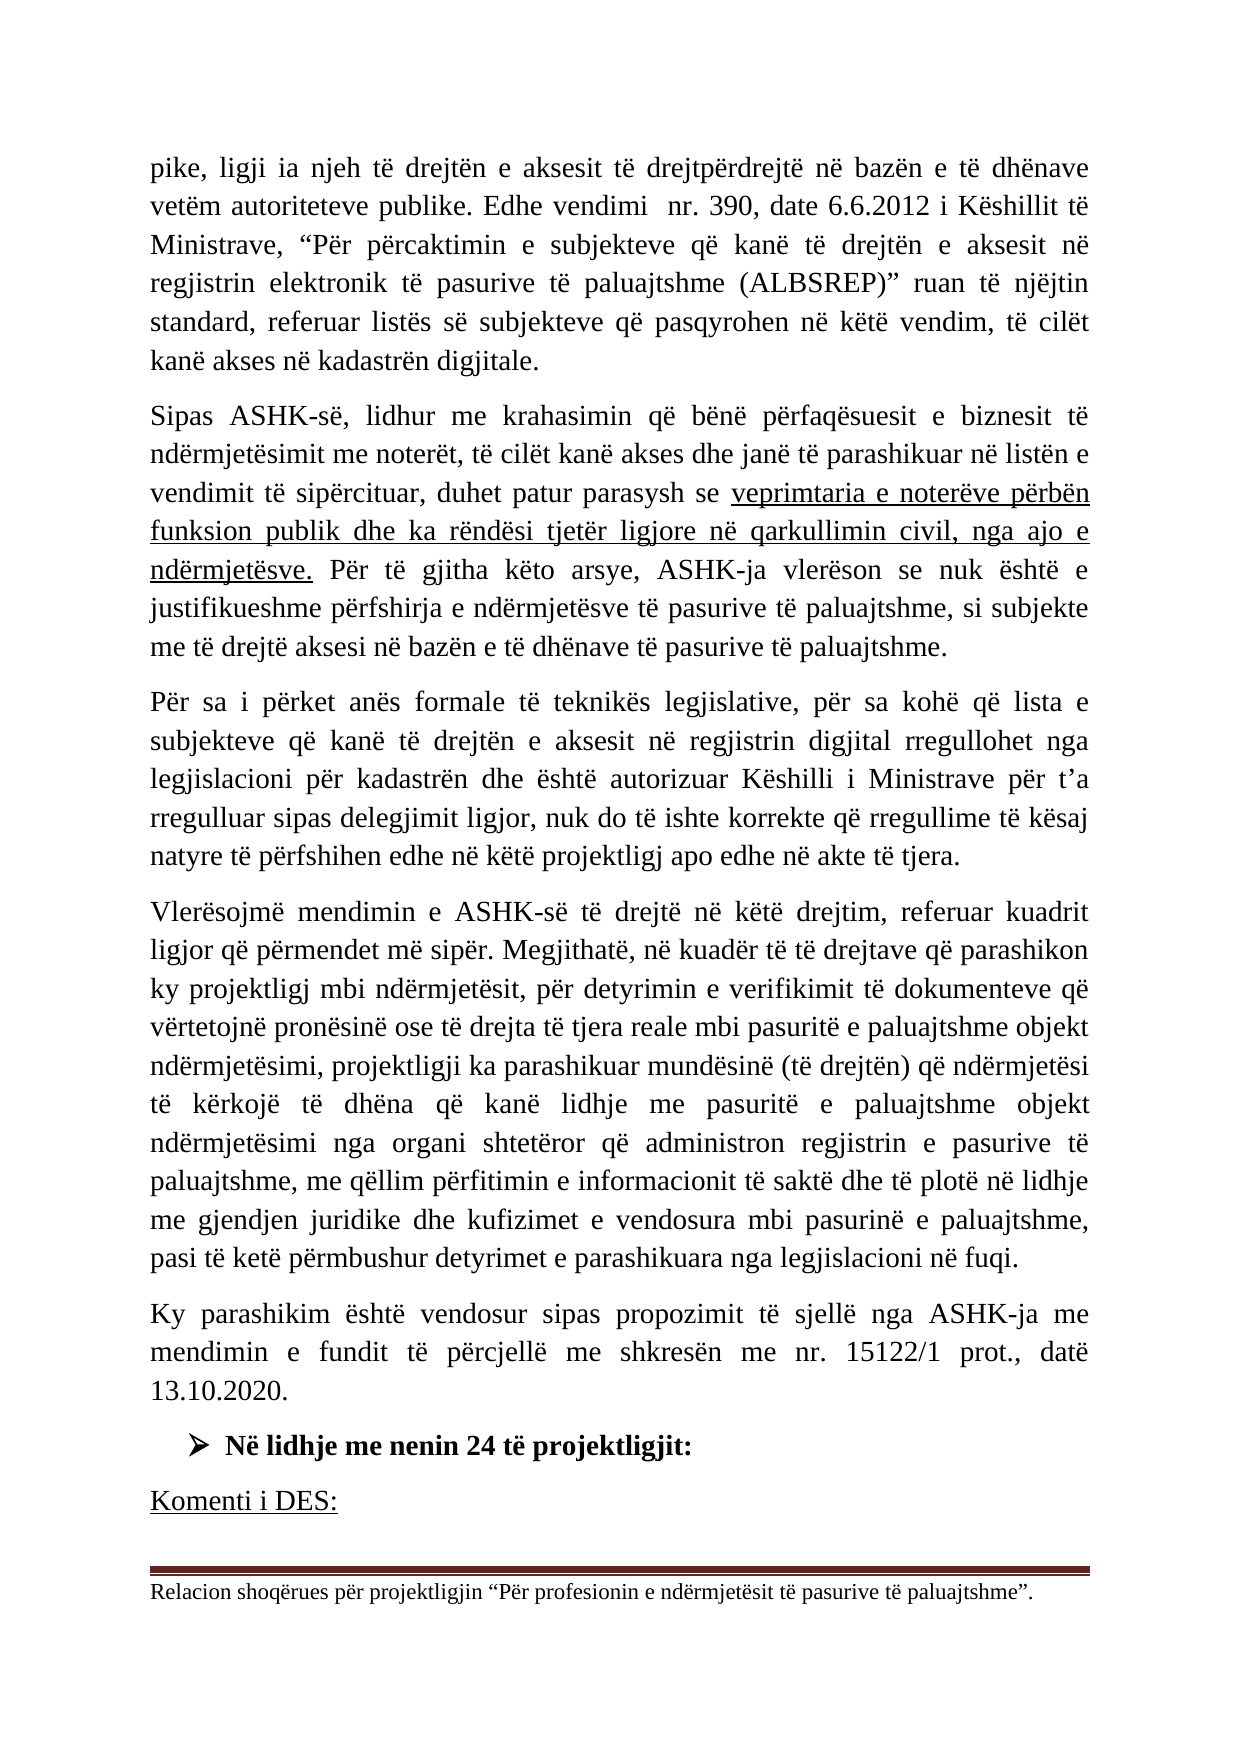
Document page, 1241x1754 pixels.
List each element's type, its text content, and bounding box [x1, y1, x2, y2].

text Komenti i DES: [150, 1483, 1090, 1517]
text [150, 150, 1090, 376]
text Ky parashikim është vendosur sipas propozimit të sjellë nga ASHK-ja me mendimin e fundit të përcjellë me shkresën me nr. 15122/1 prot., datë 13.10.2020. [150, 1296, 1090, 1406]
list Në lidhje me nenin 24 të projektligjit: [187, 1428, 1090, 1462]
text Vlerësojmë mendimin e ASHK-së të drejtë në këtë drejtim, referuar kuadrit ligjor që përmendet më sipër. Megjithatë, në kuadër të të drejtave që parashikon ky projektligj mbi ndërmjetësit, për detyrimin e verifikimit të dokumenteve që vërtetojnë pronësinë ose të drejta të tjera reale mbi pasuritë e paluajtshme objekt ndërmjetësimi, projektligji ka parashikuar mundësinë (të drejtën) që ndërmjetësi të kërkojë të dhëna që kanë lidhje me pasuritë e paluajtshme objekt ndërmjetësimi nga organi shtetëror që administron regjistrin e pasurive të paluajtshme, me qëllim përfitimin e informacionit të saktë dhe të plotë në lidhje me gjendjen juridike dhe kufizimet e vendosura mbi pasurinë e paluajtshme, pasi të ketë përmbushur detyrimet e parashikuara nga legjislacioni në fuqi. [150, 894, 1090, 1274]
text Sipas ASHK-së, lidhur me krahasimin që bënë përfaqësuesit e biznesit të ndërmjetësimit me noterët, të cilët kanë akses dhe janë të parashikuar në listën e vendimit të sipërcituar, duhet patur parasysh se veprimtaria e noterëve përbën funksion publik dhe ka rëndësi tjetër ligjore në qarkullimin civil, nga ajo e ndërmjetësve. Për të gjitha këto arsye, ASHK-ja vlerëson se nuk është e justifikueshme përfshirja e ndërmjetësve të pasurive të paluajtshme, si subjekte me të drejtë aksesi në bazën e të dhënave të pasurive të paluajtshme. [150, 398, 1090, 543]
text Sipas ASHK-së, lidhur me krahasimin që bënë përfaqësuesit e biznesit të ndërmjetësimit me noterët, të cilët kanë akses dhe janë të parashikuar në listën e vendimit të sipërcituar, duhet patur parasysh se veprimtaria e noterëve përbën funksion publik dhe ka rëndësi tjetër ligjore në qarkullimin civil, nga ajo e ndërmjetësve. Për të gjitha këto arsye, ASHK-ja vlerëson se nuk është e justifikueshme përfshirja e ndërmjetësve të pasurive të paluajtshme, si subjekte me të drejtë aksesi në bazën e të dhënave të pasurive të paluajtshme. [150, 544, 1090, 663]
text Për sa i përket anës formale të teknikës legjislative, për sa kohë që lista e subjekteve që kanë të drejtën e aksesit në regjistrin digjital rregullohet nga legjislacioni për kadastrën dhe është autorizuar Këshilli i Ministrave për t’a rregulluar sipas delegjimit ligjor, nuk do të ishte korrekte që rregullime të kësaj natyre të përfshihen edhe në këtë projektligj apo edhe në akte të tjera. [150, 684, 1090, 872]
